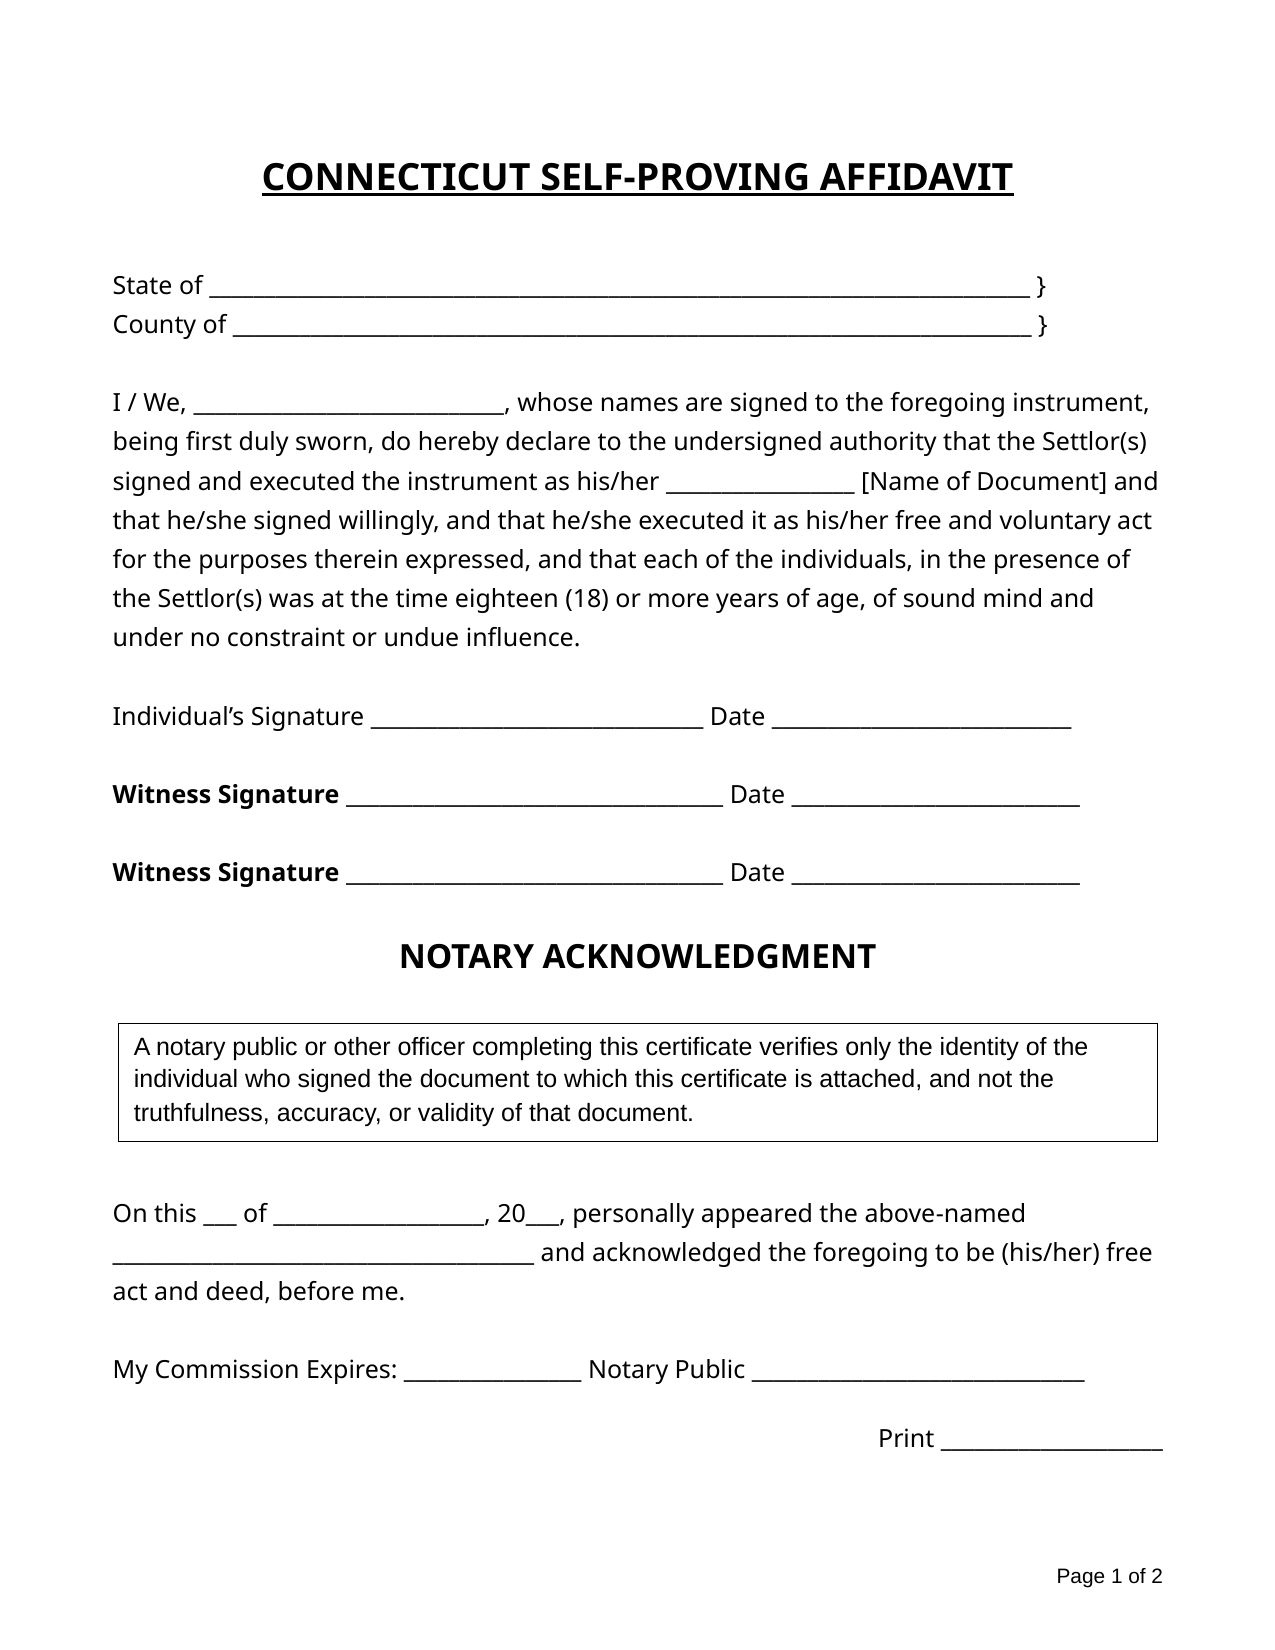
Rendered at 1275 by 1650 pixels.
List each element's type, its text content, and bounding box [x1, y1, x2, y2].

text I / We, ____________________________, whose names are signed to the foregoing instrument, being first duly sworn, do hereby declare to the undersigned authority that the Settlor(s) signed and executed the instrument as his/her _________________ [Name of Document] and that he/she signed willingly, and that he/she executed it as his/her free and voluntary act for the purposes therein expressed, and that each of the individuals, in the presence of the Settlor(s) was at the time eighteen (18) or more years of age, of sound mind and under no constraint or undue influence. [112, 385, 1162, 654]
text County of ________________________________________________________________________ } [112, 306, 1162, 341]
text CONNECTICUT SELF-PROVING AFFIDAVIT [112, 150, 1162, 201]
text My Commission Expires: ________________ Notary Public ______________________________ [112, 1352, 1162, 1386]
text On this ___ of ___________________, 20___, personally appeared the above-named ______________________________________ and acknowledged the foregoing to be (his/her) free act and deed, before me. [112, 1195, 1162, 1308]
text State of __________________________________________________________________________ } [112, 267, 1162, 301]
text Individual’s Signature ______________________________ Date ___________________________ [112, 698, 1162, 732]
text NOTARY ACKNOWLEDGMENT [112, 933, 1162, 978]
text Witness Signature __________________________________ Date __________________________ [112, 776, 1162, 811]
text Print ____________________ [112, 1420, 1162, 1454]
text Witness Signature __________________________________ Date __________________________ [112, 855, 1162, 889]
